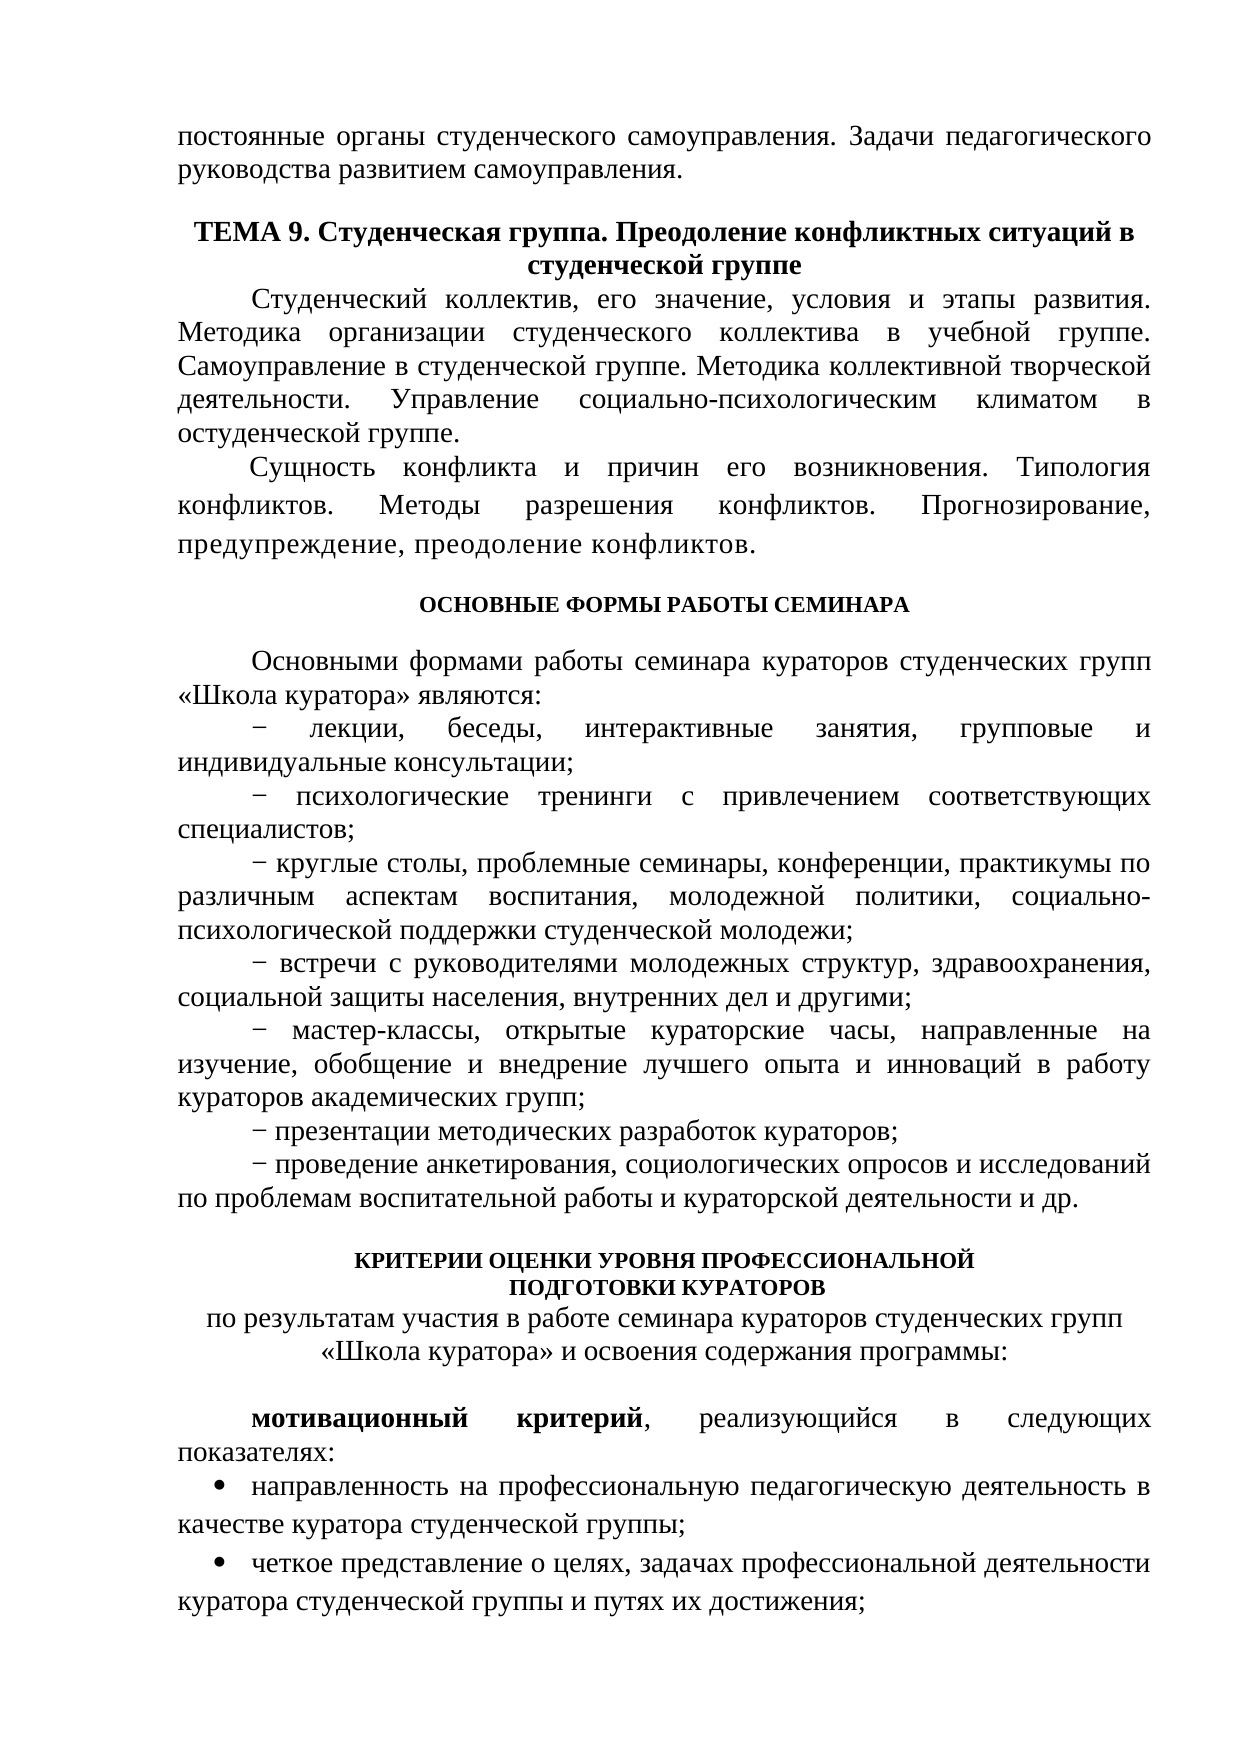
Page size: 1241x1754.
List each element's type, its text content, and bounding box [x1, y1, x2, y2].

text ПОДГОТОВКИ КУРАТОРОВ [177, 1273, 1152, 1300]
text − психологические тренинги с привлечением соответствующих специалистов; [177, 778, 1152, 845]
text ТЕМА 9. Студенческая группа. Преодоление конфликтных ситуаций в студенческой группе [177, 214, 1152, 281]
text Основными формами работы семинара кураторов студенческих групп «Школа куратора» являются: [177, 643, 1152, 711]
text − встречи с руководителями молодежных структур, здравоохранения, социальной защиты населения, внутренних дел и другими; [177, 945, 1152, 1012]
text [177, 118, 1152, 185]
text − мастер-классы, открытые кураторские часы, направленные на изучение, обобщение и внедрение лучшего опыта и инноваций в работу кураторов академических групп; [177, 1012, 1152, 1113]
text по результатам участия в работе семинара кураторов студенческих групп «Школа куратора» и освоения содержания программы: [177, 1300, 1152, 1367]
text Сущность конфликта и причин его возникновения. Типология конфликтов. Методы разрешения конфликтов. Прогнозирование, предупреждение, преодоление конфликтов. [177, 449, 1152, 559]
list четкое представление о целях, задачах профессиональной деятельности куратора студенческой группы и путях их достижения; [177, 1545, 1152, 1617]
text − круглые столы, проблемные семинары, конференции, практикумы по различным аспектам воспитания, молодежной политики, социально-психологической поддержки студенческой молодежи; [177, 845, 1152, 945]
text − лекции, беседы, интерактивные занятия, групповые и индивидуальные консультации; [177, 711, 1152, 778]
text − презентации методических разработок кураторов; [177, 1113, 1152, 1147]
text КРИТЕРИИ ОЦЕНКИ УРОВНЯ ПРОФЕССИОНАЛЬНОЙ [177, 1247, 1152, 1273]
text мотивационный критерий, реализующийся в следующих показателях: [177, 1401, 1152, 1468]
text − проведение анкетирования, социологических опросов и исследований по проблемам воспитательной работы и кураторской деятельности и др. [177, 1147, 1152, 1214]
text ОСНОВНЫЕ ФОРМЫ РАБОТЫ СЕМИНАРА [177, 591, 1152, 617]
text Студенческий коллектив, его значение, условия и этапы развития. Методика организации студенческого коллектива в учебной группе. Самоуправление в студенческой группе. Методика коллективной творческой деятельности. Управление социально-психологическим климатом в остуденческой группе. [177, 281, 1152, 449]
list направленность на профессиональную педагогическую деятельность в качестве куратора студенческой группы; [177, 1468, 1152, 1540]
